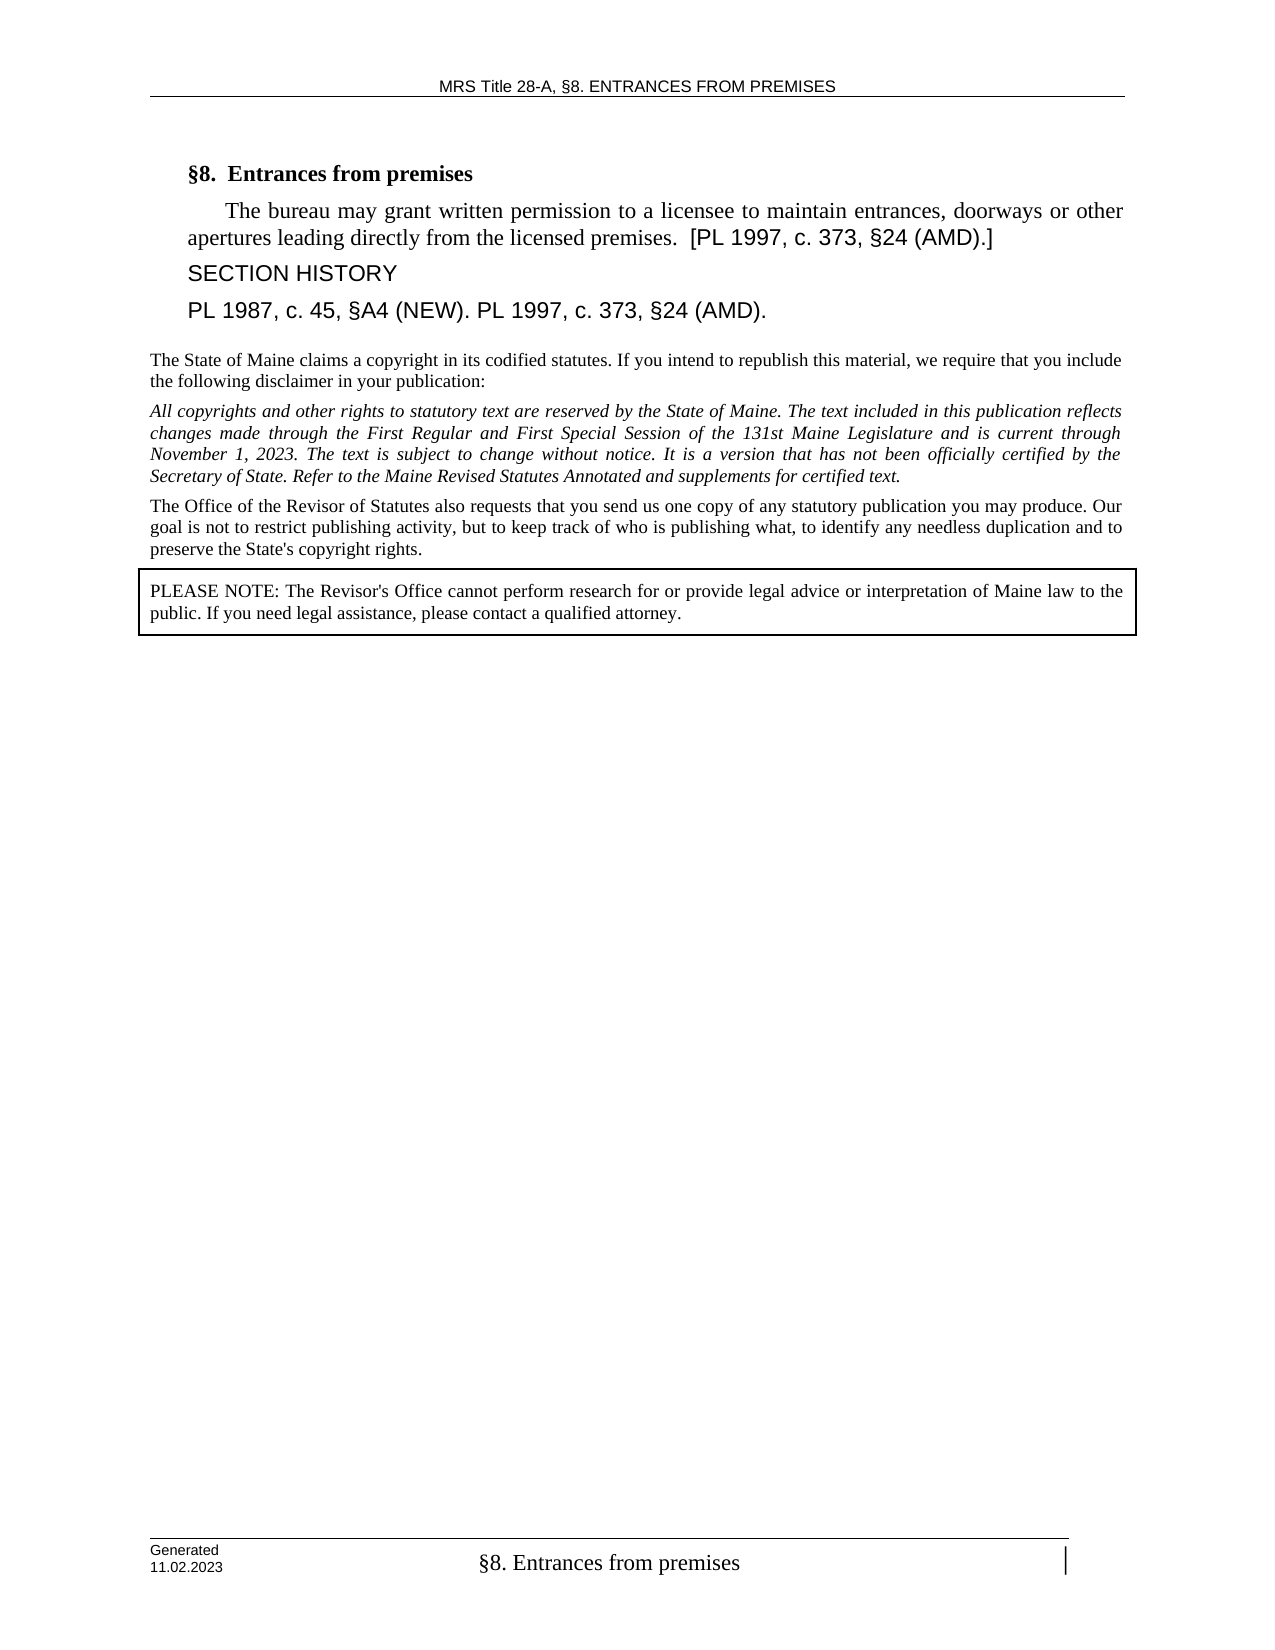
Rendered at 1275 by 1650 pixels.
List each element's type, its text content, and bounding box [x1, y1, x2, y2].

text PLEASE NOTE: The Revisor's Office cannot perform research for or provide legal advice or interpretation of Maine law to the public. If you need legal assistance, please contact a qualified attorney. [140, 570, 1135, 634]
text The bureau may grant written permission to a licensee to maintain entrances, doorways or other apertures leading directly from the licensed premises. [PL 1997, c. 373, §24 (AMD).] [187, 197, 1125, 250]
text §8. Entrances from premises [187, 160, 1125, 187]
text The State of Maine claims a copyright in its codified statutes. If you intend to republish this material, we require that you include the following disclaimer in your publication: [150, 348, 1125, 392]
text The Office of the Revisor of Statutes also requests that you send us one copy of any statutory publication you may produce. Our goal is not to restrict publishing activity, but to keep track of who is publishing what, to identify any needless duplication and to preserve the State's copyright rights. [150, 494, 1125, 559]
text SECTION HISTORY [187, 260, 1125, 287]
text PL 1987, c. 45, §A4 (NEW). PL 1997, c. 373, §24 (AMD). [187, 297, 1125, 323]
text All copyrights and other rights to statutory text are reserved by the State of Maine. The text included in this publication reflects changes made through the First Regular and First Special Session of the 131st Maine Legislature and is current through November 1, 2023 . The text is subject to change without notice. It is a version that has not been officially certified by the Secretary of State. Refer to the Maine Revised Statutes Annotated and supplements for certified text. [150, 400, 1125, 486]
